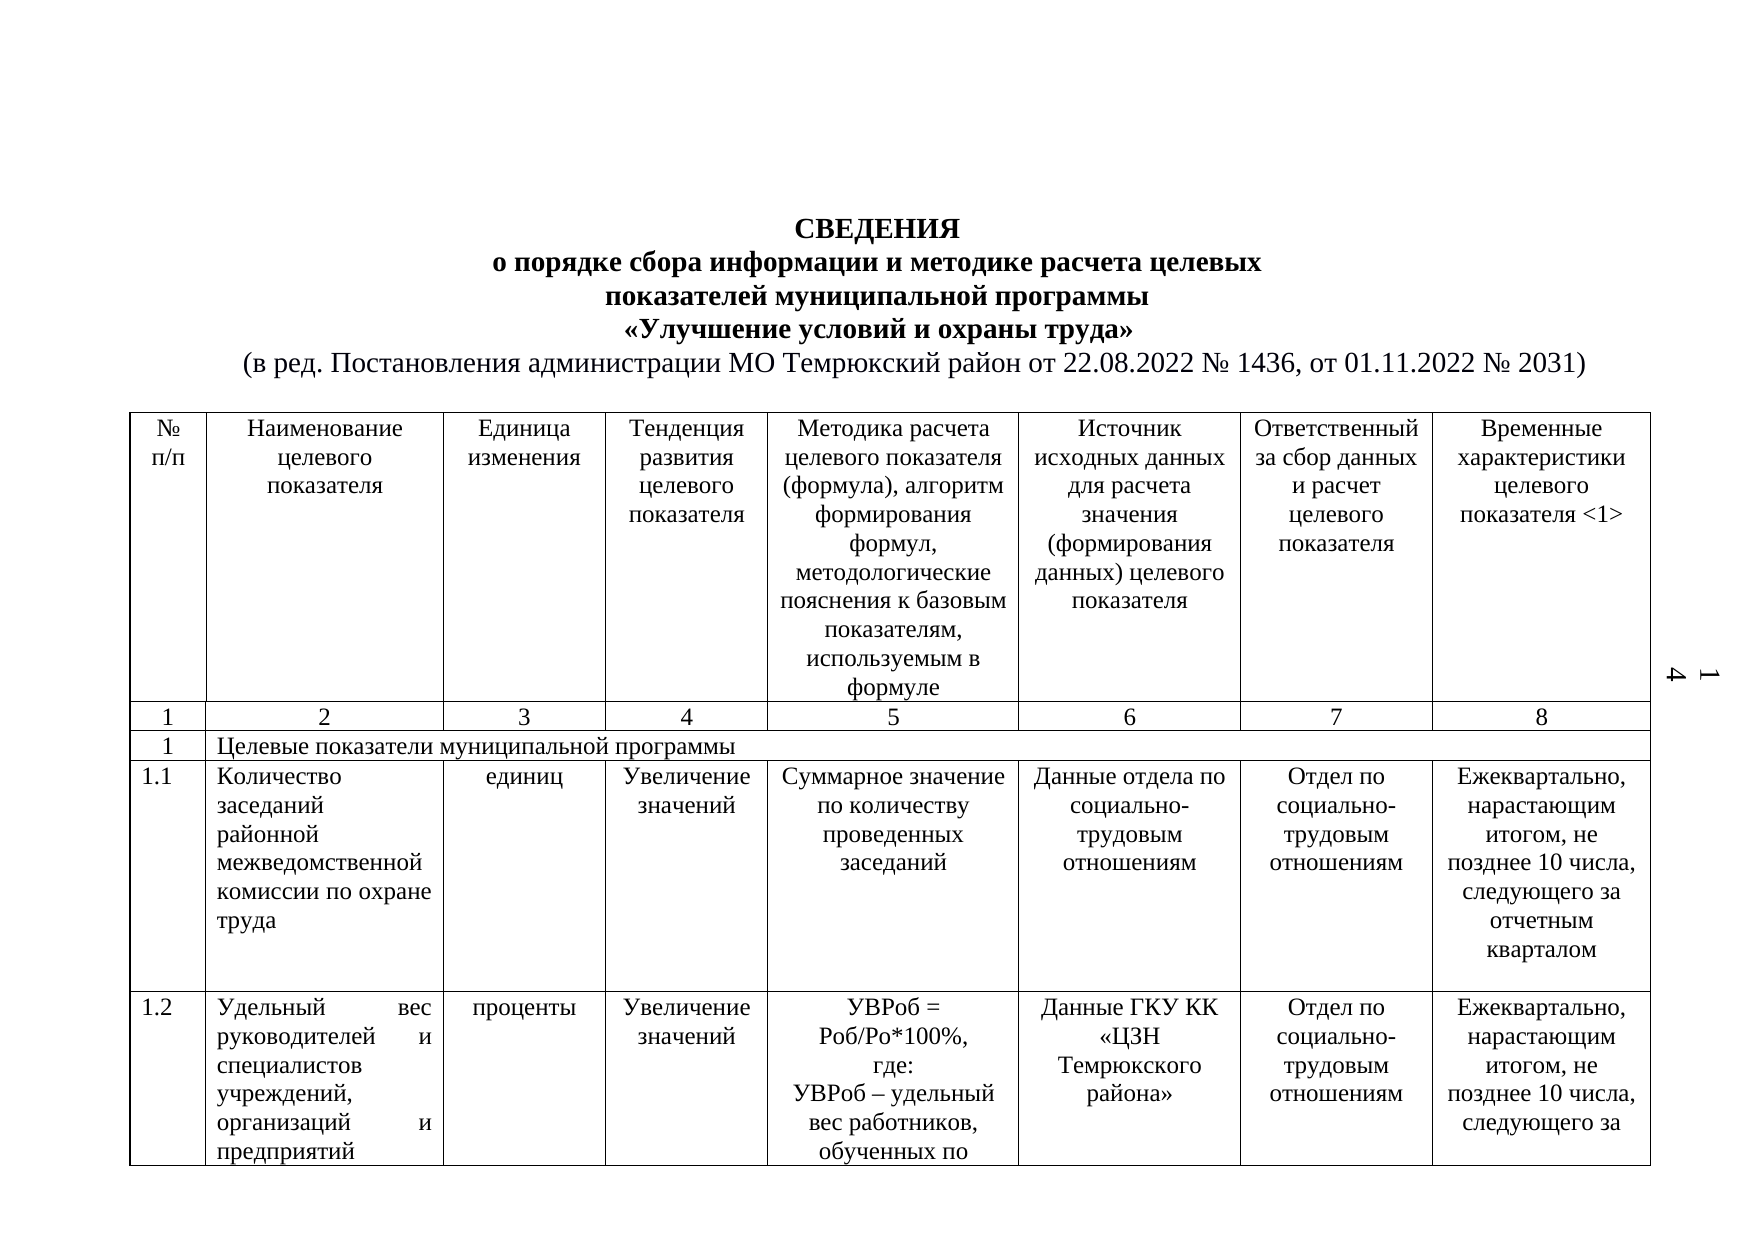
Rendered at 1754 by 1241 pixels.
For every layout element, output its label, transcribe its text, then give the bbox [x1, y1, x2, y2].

table_cell 2 [206, 702, 443, 730]
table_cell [1241, 992, 1432, 1165]
table_cell Ежеквартально, нарастающим итогом, не позднее 10 числа, следующего за отчетным кварталом [1433, 761, 1650, 991]
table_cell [1433, 992, 1650, 1165]
text (в ред. Постановления администрации МО Темрюкский район от 22.08.2022 № 1436, от 01.11.2022 № 2031) [193, 345, 1636, 378]
table_cell 5 [768, 702, 1018, 730]
table_cell единиц [444, 761, 605, 991]
table_header Тенденция развития целевого показателя [606, 413, 767, 701]
table_cell Отдел по социально-трудовым отношениям [1241, 761, 1432, 991]
table_cell 4 [606, 702, 767, 730]
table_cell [1019, 992, 1240, 1165]
table_cell Увеличение значений [606, 992, 767, 1165]
table_cell 7 [1241, 702, 1432, 730]
table_cell Количество заседаний районной межведомственной комиссии по охране труда [206, 761, 443, 991]
table_header Методика расчета целевого показателя (формула), алгоритм формирования формул, методологические пояснения к базовым показателям, используемым в формуле [768, 413, 1018, 701]
table_cell Суммарное значение по количеству проведенных заседаний [768, 761, 1018, 991]
table_header Ответственный за сбор данных и расчет целевого показателя [1241, 413, 1432, 701]
table_header Единица изменения [444, 413, 605, 701]
text показателей муниципальной программы [118, 278, 1636, 311]
table_cell Целевые показатели муниципальной программы [206, 731, 1650, 760]
table_header Временные характеристики целевого показателя <1> [1433, 413, 1650, 701]
table_cell 6 [1019, 702, 1240, 730]
table_cell Увеличение значений [606, 761, 767, 991]
text СВЕДЕНИЯ [118, 211, 1636, 244]
text о порядке сбора информации и методике расчета целевых [118, 244, 1636, 278]
table_cell 1 [131, 702, 205, 730]
table_cell 8 [1433, 702, 1650, 730]
table_cell 1.2 [131, 992, 205, 1165]
table_cell 3 [444, 702, 605, 730]
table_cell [768, 992, 1018, 1165]
table_cell Данные отдела по социально-трудовым отношениям [1019, 761, 1240, 991]
table_header Наименование целевого показателя [207, 413, 443, 701]
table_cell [206, 992, 443, 1165]
table_cell 1.1 [131, 761, 205, 991]
table_header Источник исходных данных для расчета значения (формирования данных) целевого показателя [1019, 413, 1240, 701]
table_cell 1 [131, 731, 205, 760]
text «Улучшение условий и охраны труда» [118, 311, 1639, 345]
table_cell проценты [444, 992, 605, 1165]
table_header № п/п [131, 413, 206, 701]
